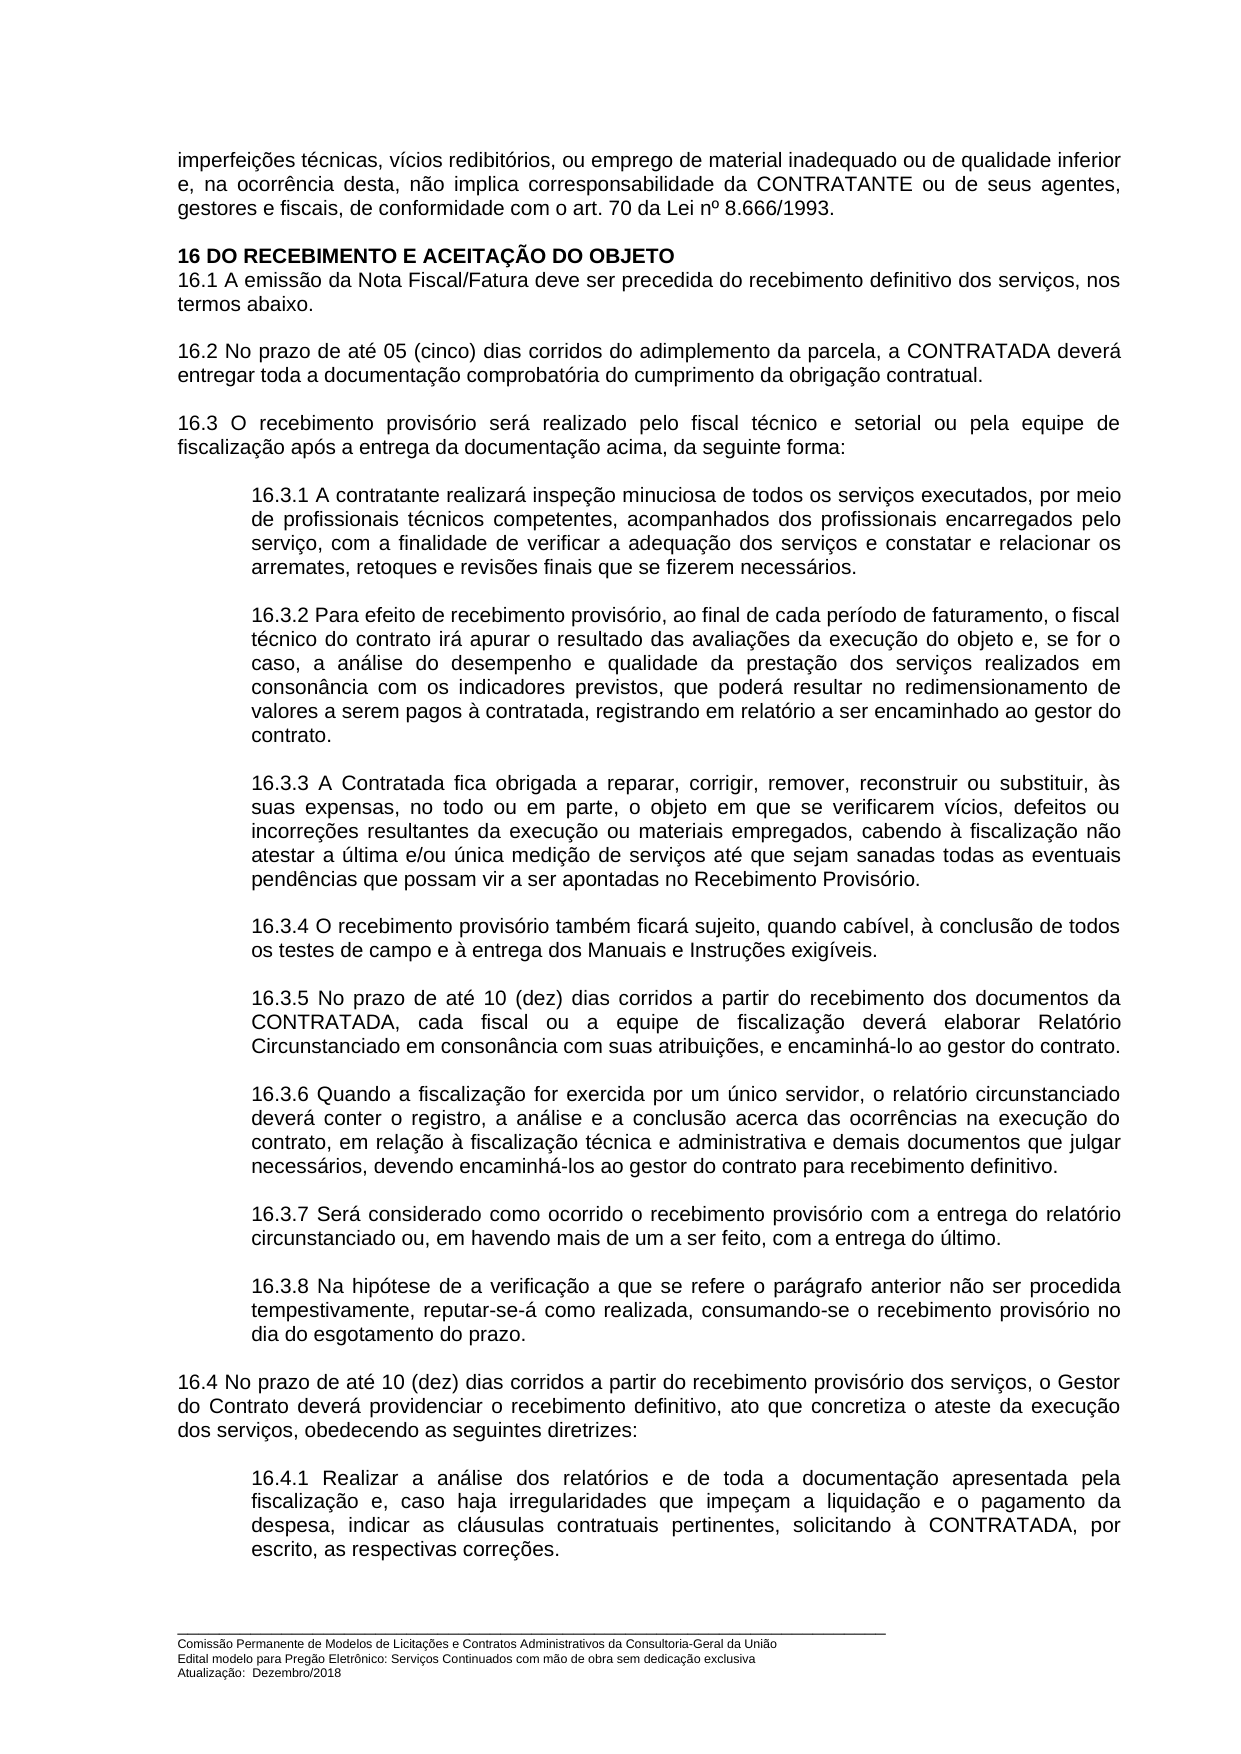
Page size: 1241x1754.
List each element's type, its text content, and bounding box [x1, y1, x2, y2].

text 16.3.6 Quando a fiscalização for exercida por um único servidor, o relatório circunstanciado deverá conter o registro, a análise e a conclusão acerca das ocorrências na execução do contrato, em relação à fiscalização técnica e administrativa e demais documentos que julgar necessários, devendo encaminhá-los ao gestor do contrato para recebimento definitivo. [251, 1082, 1122, 1178]
text 16.3.7 Será considerado como ocorrido o recebimento provisório com a entrega do relatório circunstanciado ou, em havendo mais de um a ser feito, com a entrega do último. [251, 1202, 1122, 1250]
text 16 DO RECEBIMENTO E ACEITAÇÃO DO OBJETO [177, 243, 1122, 267]
text 16.3.4 O recebimento provisório também ficará sujeito, quando cabível, à conclusão de todos os testes de campo e à entrega dos Manuais e Instruções exigíveis. [251, 914, 1122, 962]
text 16.3 O recebimento provisório será realizado pelo fiscal técnico e setorial ou pela equipe de fiscalização após a entrega da documentação acima, da seguinte forma: [177, 411, 1122, 459]
text 16.3.5 No prazo de até 10 (dez) dias corridos a partir do recebimento dos documentos da CONTRATADA, cada fiscal ou a equipe de fiscalização deverá elaborar Relatório Circunstanciado em consonância com suas atribuições, e encaminhá-lo ao gestor do contrato. [251, 986, 1122, 1058]
text 16.3.8 Na hipótese de a verificação a que se refere o parágrafo anterior não ser procedida tempestivamente, reputar-se-á como realizada, consumando-se o recebimento provisório no dia do esgotamento do prazo. [251, 1274, 1122, 1346]
text 16.1 A emissão da Nota Fiscal/Fatura deve ser precedida do recebimento definitivo dos serviços, nos termos abaixo. [177, 267, 1122, 315]
text 16.3.3 A Contratada fica obrigada a reparar, corrigir, remover, reconstruir ou substituir, às suas expensas, no todo ou em parte, o objeto em que se verificarem vícios, defeitos ou incorreções resultantes da execução ou materiais empregados, cabendo à fiscalização não atestar a última e/ou única medição de serviços até que sejam sanadas todas as eventuais pendências que possam vir a ser apontadas no Recebimento Provisório. [251, 771, 1122, 890]
text 16.4 No prazo de até 10 (dez) dias corridos a partir do recebimento provisório dos serviços, o Gestor do Contrato deverá providenciar o recebimento definitivo, ato que concretiza o ateste da execução dos serviços, obedecendo as seguintes diretrizes: [177, 1369, 1122, 1441]
text 16.3.2 Para efeito de recebimento provisório, ao final de cada período de faturamento, o fiscal técnico do contrato irá apurar o resultado das avaliações da execução do objeto e, se for o caso, a análise do desempenho e qualidade da prestação dos serviços realizados em consonância com os indicadores previstos, que poderá resultar no redimensionamento de valores a serem pagos à contratada, registrando em relatório a ser encaminhado ao gestor do contrato. [251, 603, 1122, 747]
text 16.3.1 A contratante realizará inspeção minuciosa de todos os serviços executados, por meio de profissionais técnicos competentes, acompanhados dos profissionais encarregados pelo serviço, com a finalidade de verificar a adequação dos serviços e constatar e relacionar os arremates, retoques e revisões finais que se fizerem necessários. [251, 483, 1122, 579]
text 16.4.1 Realizar a análise dos relatórios e de toda a documentação apresentada pela fiscalização e, caso haja irregularidades que impeçam a liquidação e o pagamento da despesa, indicar as cláusulas contratuais pertinentes, solicitando à CONTRATADA, por escrito, as respectivas correções. [251, 1465, 1122, 1561]
text 16.2 No prazo de até 05 (cinco) dias corridos do adimplemento da parcela, a CONTRATADA deverá entregar toda a documentação comprobatória do cumprimento da obrigação contratual. [177, 339, 1122, 387]
